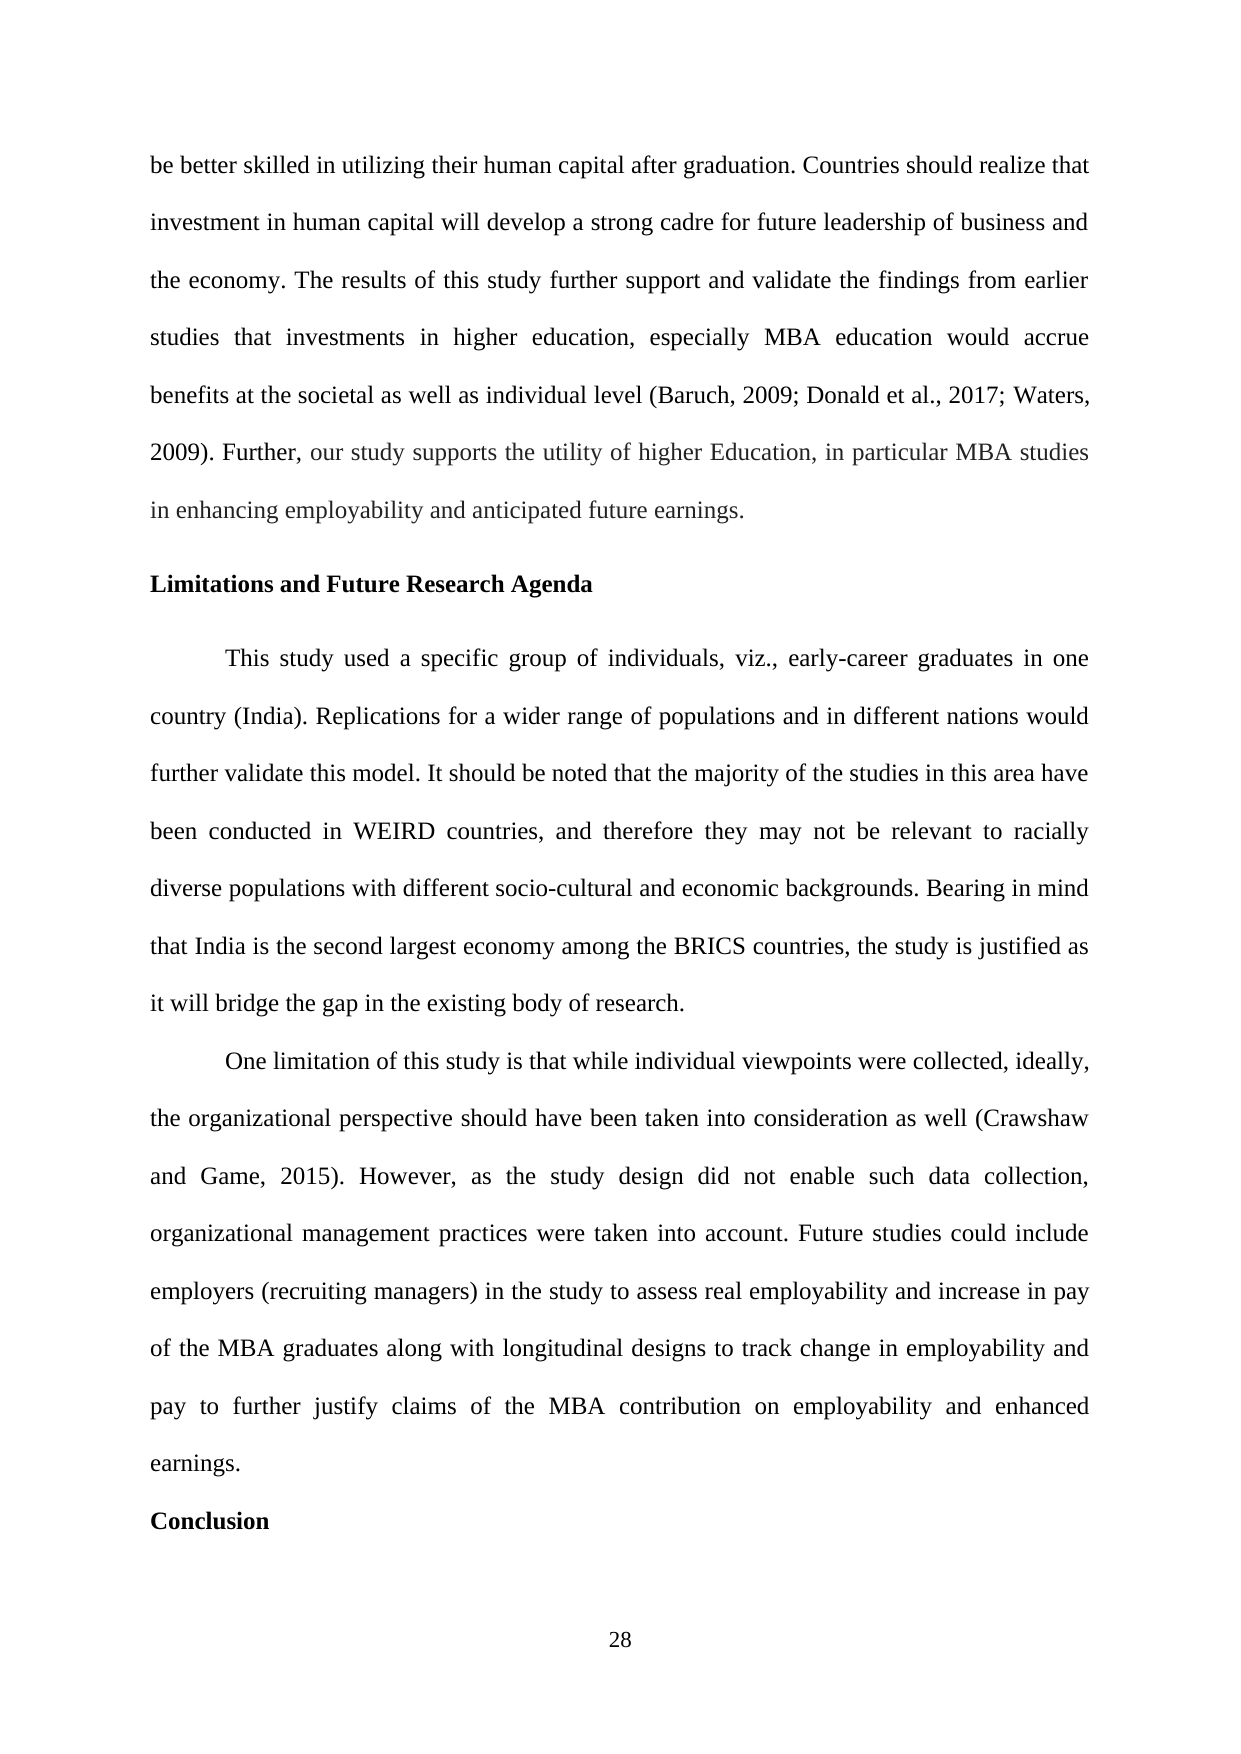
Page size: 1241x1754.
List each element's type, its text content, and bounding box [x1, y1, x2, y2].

text Conclusion [150, 1506, 1090, 1534]
text This study used a specific group of individuals, viz., early-career graduates in one country (India). Replications for a wider range of populations and in different nations would further validate this model. It should be noted that the majority of the studies in this area have been conducted in WEIRD countries, and therefore they may not be relevant to racially diverse populations with different socio-cultural and economic backgrounds. Bearing in mind that India is the second largest economy among the BRICS countries, the study is justified as it will bridge the gap in the existing body of research. [150, 643, 1090, 1017]
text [150, 150, 1090, 524]
text One limitation of this study is that while individual viewpoints were collected, ideally, the organizational perspective should have been taken into consideration as well (Crawshaw and Game, 2015). However, as the study design did not enable such data collection, organizational management practices were taken into account. Future studies could include employers (recruiting managers) in the study to assess real employability and increase in pay of the MBA graduates along with longitudinal designs to track change in employability and pay to further justify claims of the MBA contribution on employability and enhanced earnings. [150, 1046, 1090, 1477]
text Limitations and Future Research Agenda [150, 569, 1090, 598]
